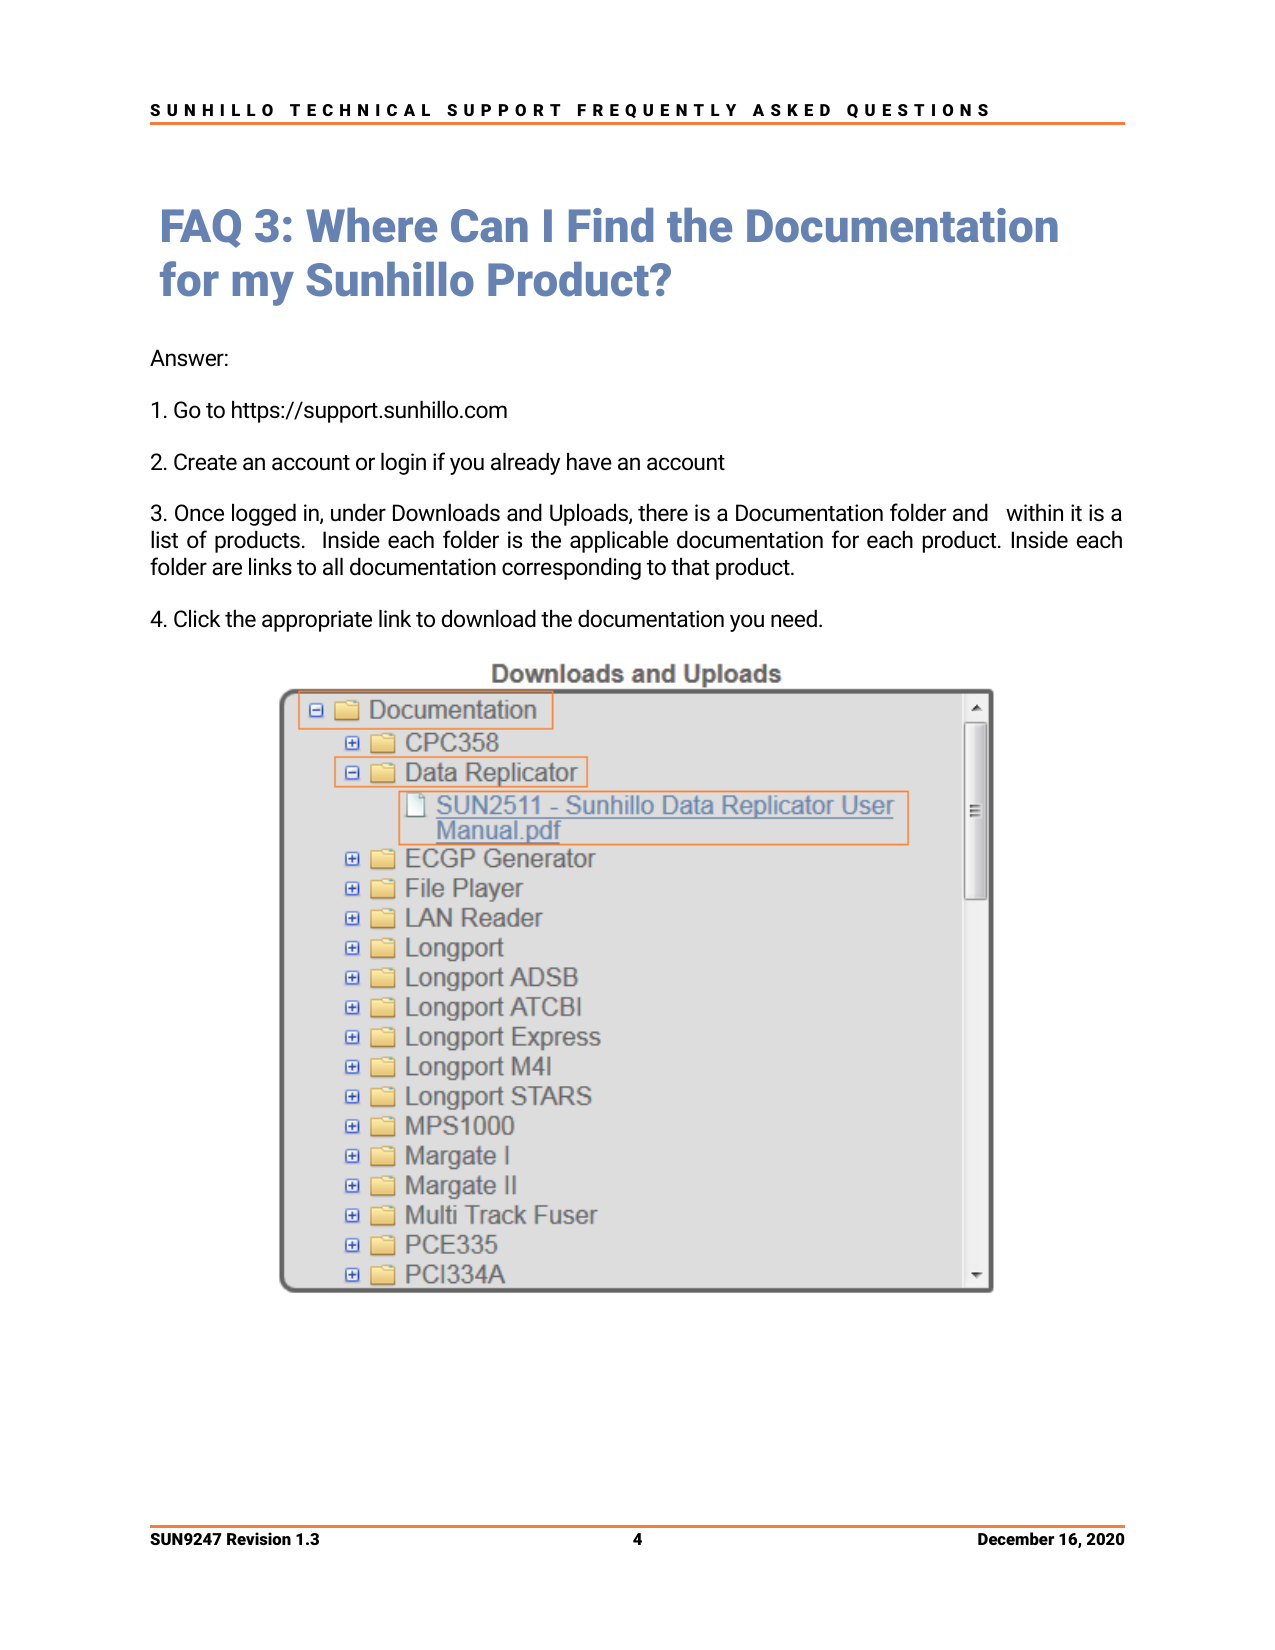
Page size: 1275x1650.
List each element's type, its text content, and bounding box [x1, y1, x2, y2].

text 2. Create an account or login if you already have an account [150, 449, 1125, 476]
subtitle FAQ 3: Where Can I Find the Documentation for my Sunhillo Product? [159, 200, 1125, 307]
picture [275, 658, 1000, 1304]
text Answer: [150, 345, 1125, 372]
text 4. Click the appropriate link to download the documentation you need. [150, 606, 1125, 633]
text 3. Once logged in, under Downloads and Uploads, there is a Documentation folder and within it is a list of products. Inside each folder is the applicable documentation for each product. Inside each folder are links to all documentation corresponding to that product. [150, 501, 1125, 581]
text 1. Go to https://support.sunhillo.com [150, 397, 1125, 424]
